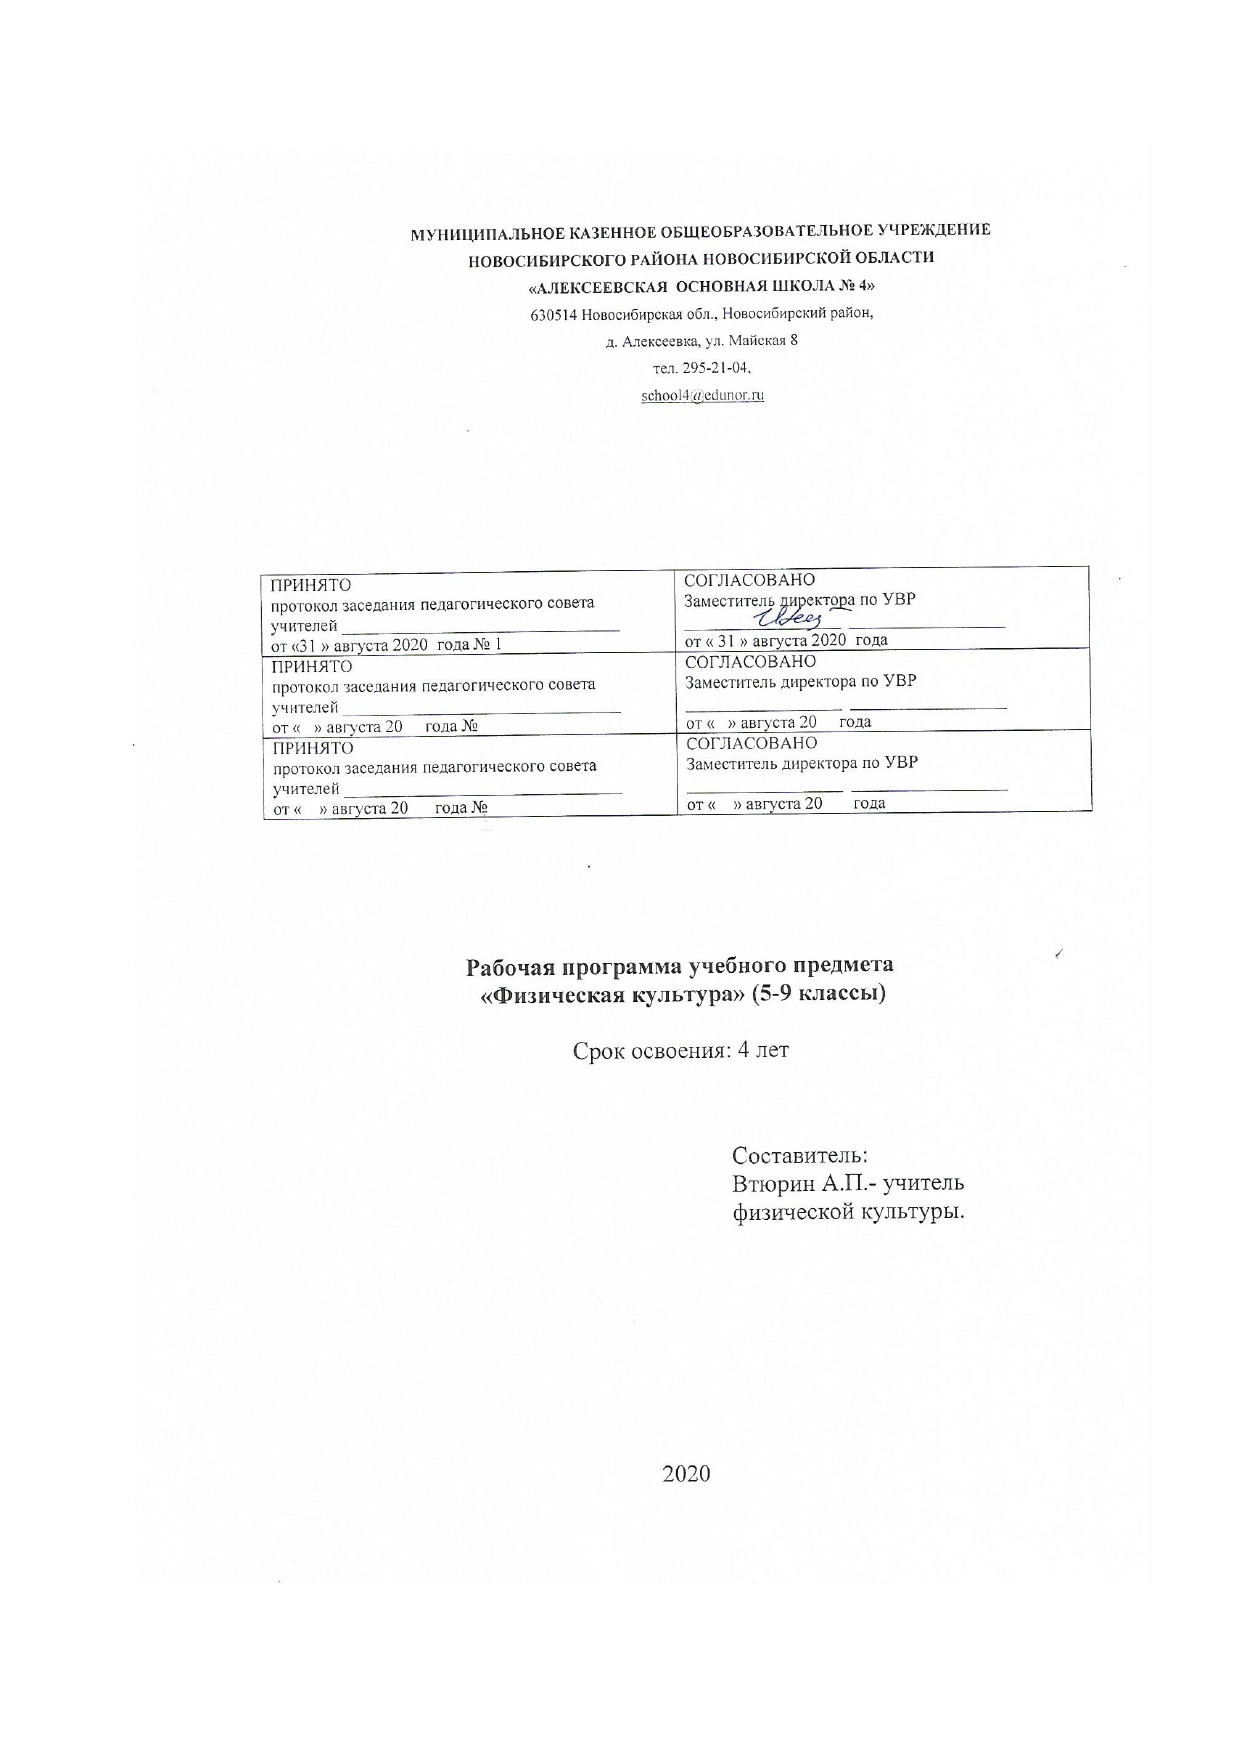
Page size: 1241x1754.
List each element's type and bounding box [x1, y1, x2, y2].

picture [132, 146, 1152, 1586]
